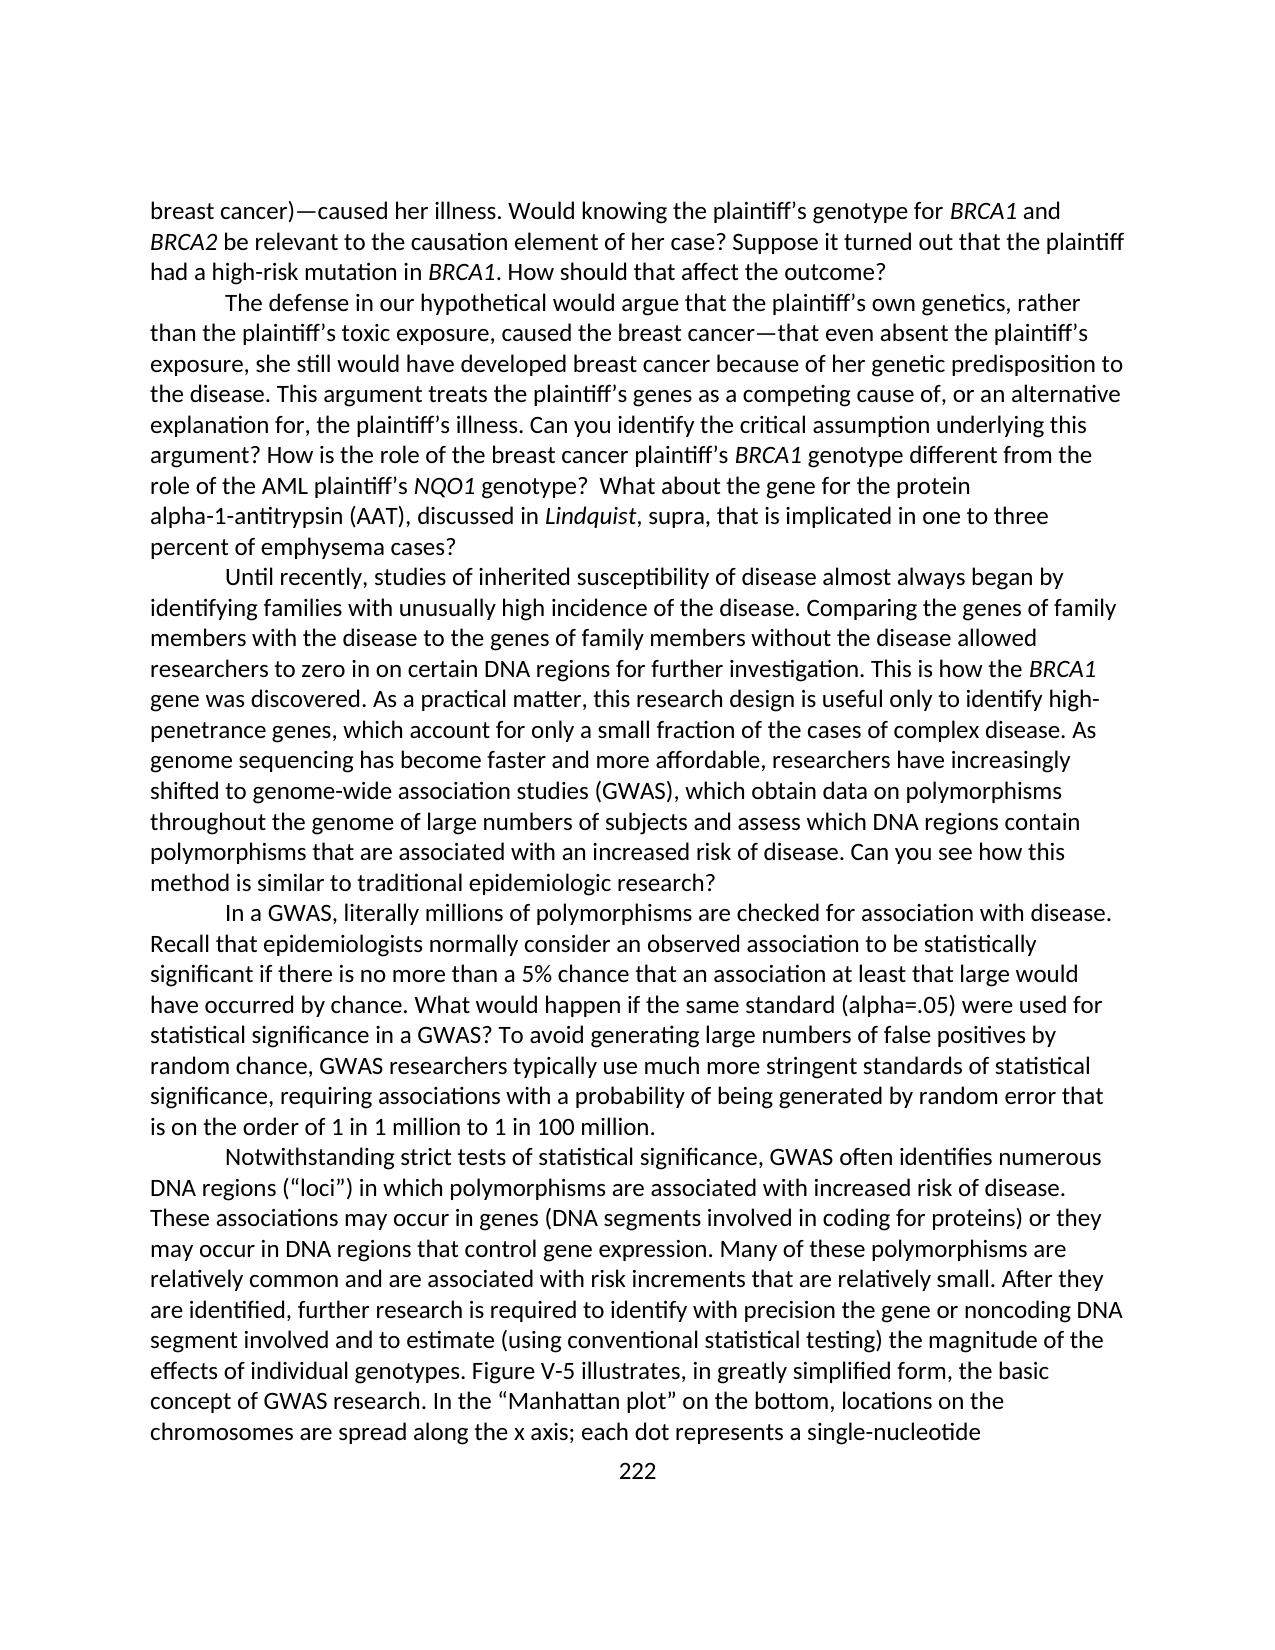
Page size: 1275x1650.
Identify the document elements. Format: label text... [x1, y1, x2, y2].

text The defense in our hypothetical would argue that the plaintiff’s own genetics, rather than the plaintiff’s toxic exposure, caused the breast cancer—that even absent the plaintiff’s exposure, she still would have developed breast cancer because of her genetic predisposition to the disease. This argument treats the plaintiff’s genes as a competing cause of, or an alternative explanation for, the plaintiff’s illness. Can you identify the critical assumption underlying this argument? How is the role of the breast cancer plaintiff’s BRCA1 genotype different from the role of the AML plaintiff’s NQO1 genotype? What about the gene for the protein alpha-1-antitrypsin (AAT), discussed in Lindquist, supra, that is implicated in one to three percent of emphysema cases? [150, 287, 1125, 561]
text In a GWAS, literally millions of polymorphisms are checked for association with disease. Recall that epidemiologists normally consider an observed association to be statistically significant if there is no more than a 5% chance that an association at least that large would have occurred by chance. What would happen if the same standard (alpha=.05) were used for statistical significance in a GWAS? To avoid generating large numbers of false positives by random chance, GWAS researchers typically use much more stringent standards of statistical significance, requiring associations with a probability of being generated by random error that is on the order of 1 in 1 million to 1 in 100 million. [150, 897, 1125, 1141]
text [150, 195, 1125, 287]
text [150, 1141, 1125, 1447]
text Until recently, studies of inherited susceptibility of disease almost always began by identifying families with unusually high incidence of the disease. Comparing the genes of family members with the disease to the genes of family members without the disease allowed researchers to zero in on certain DNA regions for further investigation. This is how the BRCA1 gene was discovered. As a practical matter, this research design is useful only to identify high-penetrance genes, which account for only a small fraction of the cases of complex disease. As genome sequencing has become faster and more affordable, researchers have increasingly shifted to genome-wide association studies (GWAS), which obtain data on polymorphisms throughout the genome of large numbers of subjects and assess which DNA regions contain polymorphisms that are associated with an increased risk of disease. Can you see how this method is similar to traditional epidemiologic research? [150, 561, 1125, 897]
